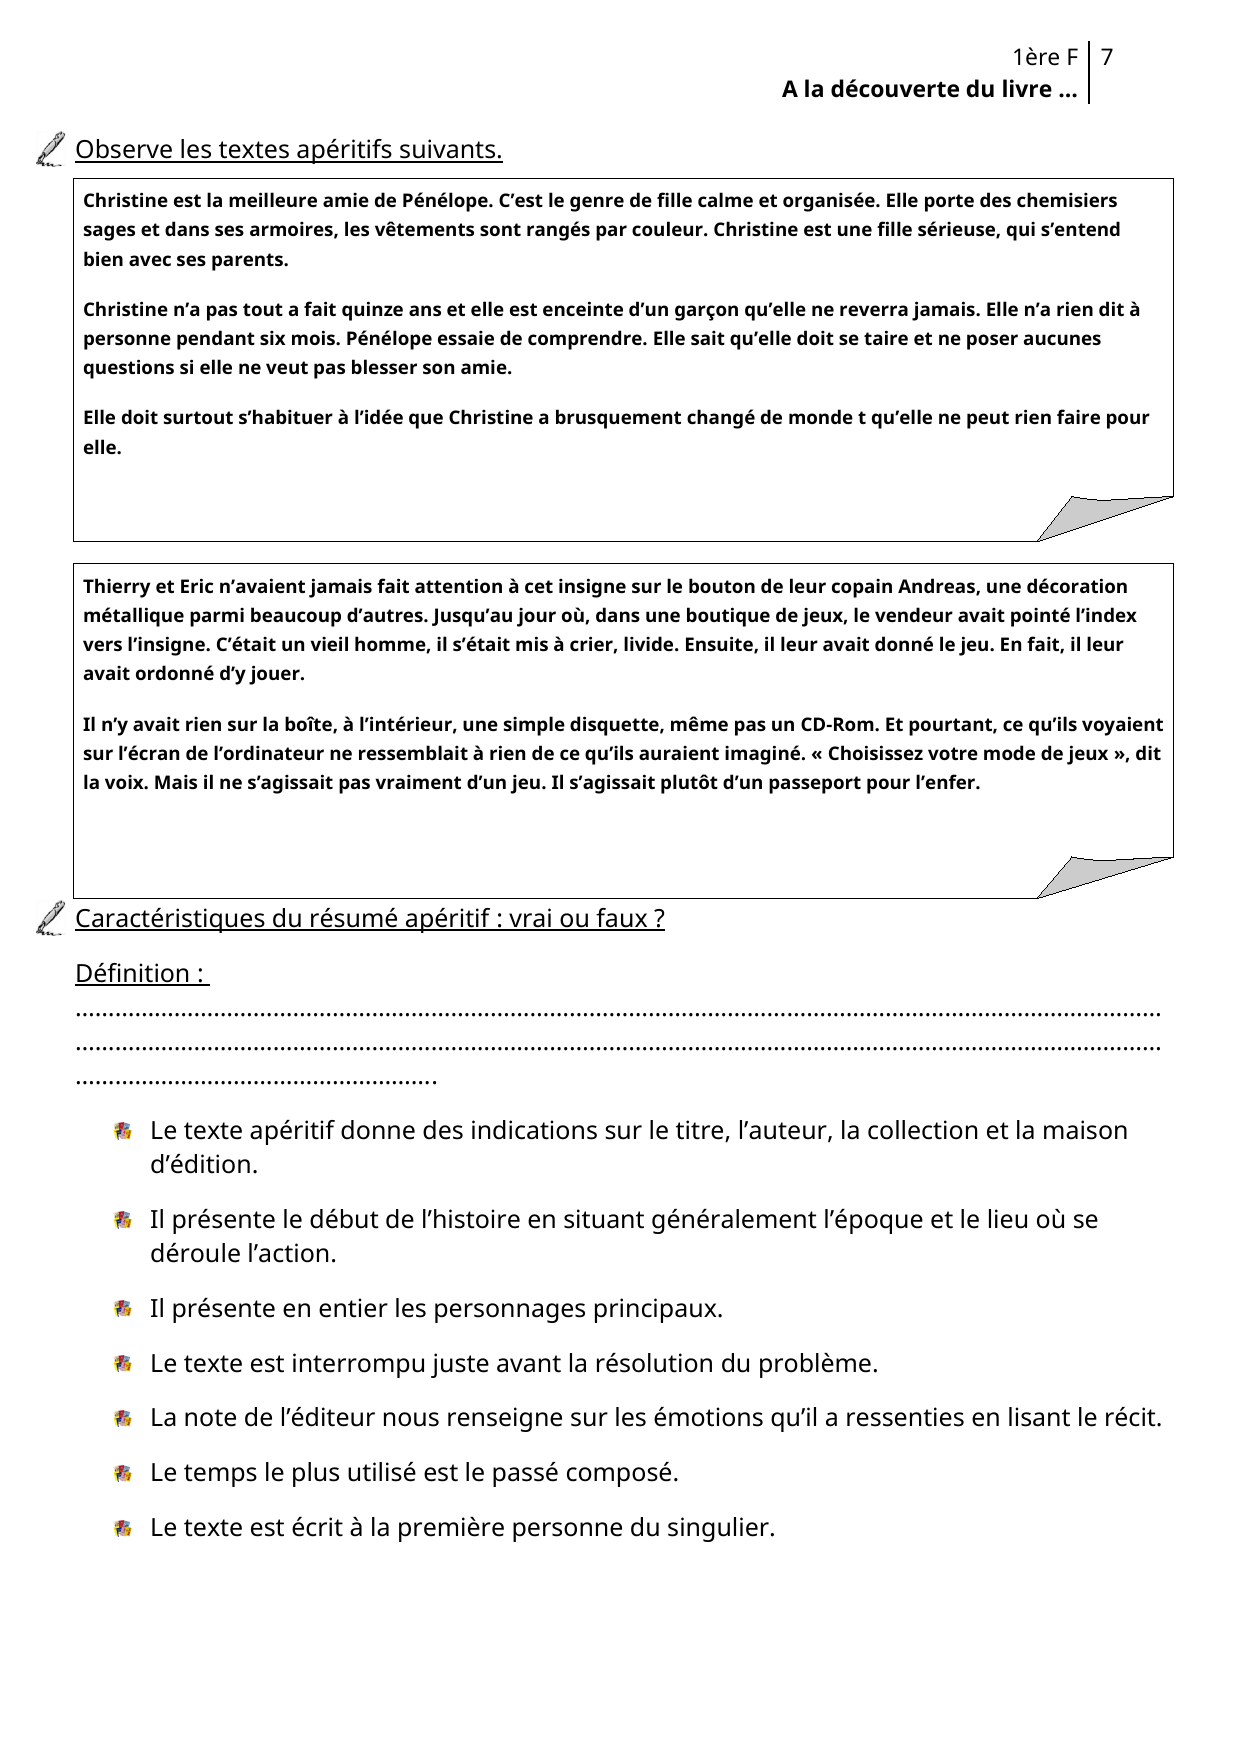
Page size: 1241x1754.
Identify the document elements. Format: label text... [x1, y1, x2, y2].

list Le texte est écrit à la première personne du singulier. [112, 1510, 1165, 1544]
list Le texte apéritif donne des indications sur le titre, l’auteur, la collection et la maison d’édition. [112, 1112, 1165, 1181]
picture [113, 1410, 132, 1427]
picture [113, 1211, 132, 1229]
picture [113, 1300, 132, 1317]
list La note de l’éditeur nous renseigne sur les émotions qu’il a ressenties en lisant le récit. [112, 1400, 1165, 1434]
picture [113, 1465, 132, 1482]
list Le texte est interrompu juste avant la résolution du problème. [112, 1345, 1165, 1379]
picture [113, 1355, 132, 1372]
list Il présente le début de l’histoire en situant généralement l’époque et le lieu où se déroule l’action. [112, 1201, 1165, 1269]
text Observe les textes apéritifs suivants. [75, 132, 1165, 166]
list Il présente en entier les personnages principaux. [112, 1290, 1165, 1324]
list Le temps le plus utilisé est le passé composé. [112, 1455, 1165, 1489]
text Définition : ……………………………………………………………………………………………………………………………………………………………………………………………………………………………………………………………………………………………………………………………………………………. [75, 955, 1165, 1092]
text Caractéristiques du résumé apéritif : vrai ou faux ? [75, 900, 1165, 934]
picture [113, 1122, 132, 1140]
picture [113, 1520, 132, 1537]
